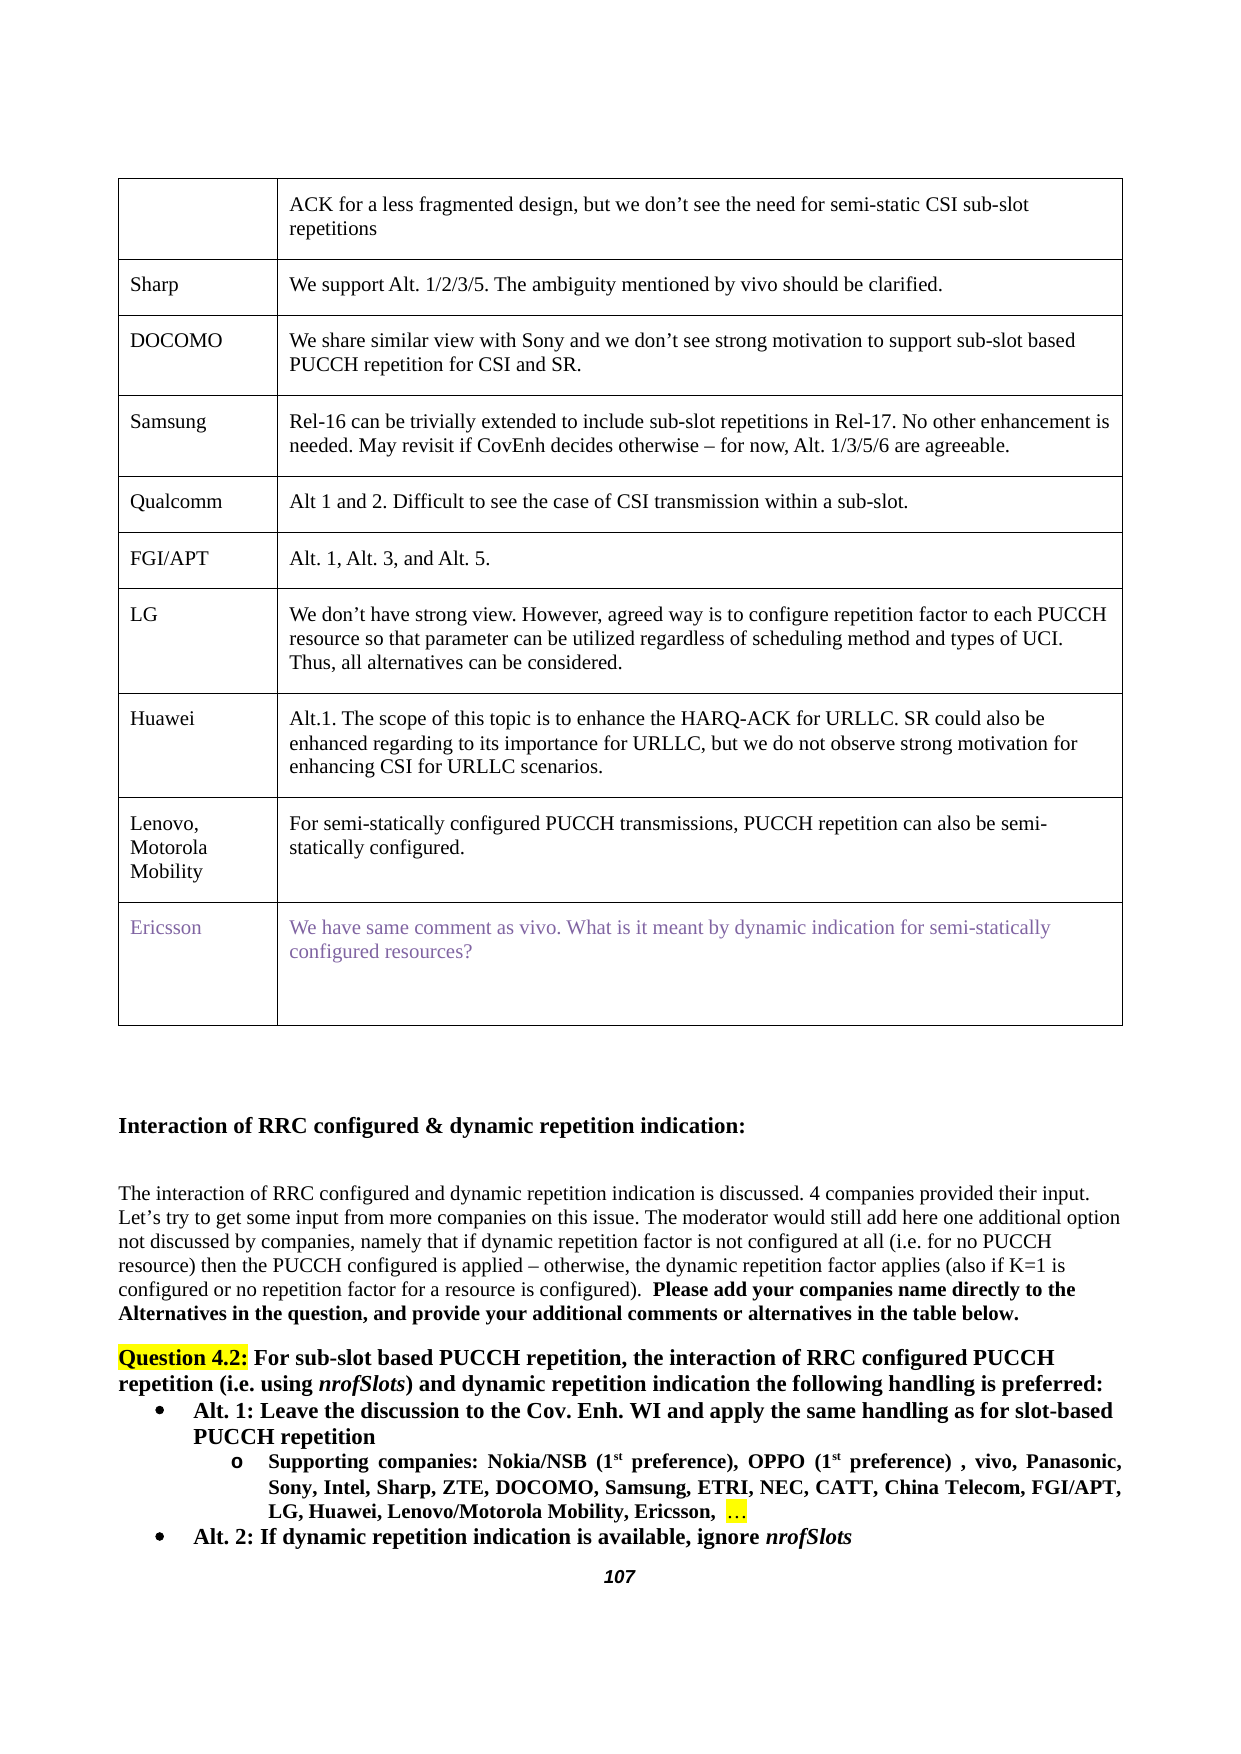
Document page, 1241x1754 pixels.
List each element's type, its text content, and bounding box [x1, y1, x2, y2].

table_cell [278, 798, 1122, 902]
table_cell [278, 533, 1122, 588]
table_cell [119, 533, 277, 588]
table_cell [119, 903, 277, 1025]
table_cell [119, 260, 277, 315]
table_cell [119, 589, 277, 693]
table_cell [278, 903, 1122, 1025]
list Supporting companies: Nokia/NSB (1st preference), OPPO (1st preference) , vivo, Panasonic, Sony, Intel, Sharp, ZTE, DOCOMO, Samsung, ETRI, NEC, CATT, China Telecom, FGI/APT, LG, Huawei, Lenovo/Motorola Mobility, Ericsson, … [231, 1449, 1122, 1523]
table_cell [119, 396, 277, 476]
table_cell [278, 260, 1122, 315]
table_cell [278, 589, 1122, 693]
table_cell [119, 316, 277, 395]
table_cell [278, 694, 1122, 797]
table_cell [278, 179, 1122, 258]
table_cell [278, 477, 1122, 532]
text Question 4.2: For sub-slot based PUCCH repetition, the interaction of RRC configured PUCCH repetition (i.e. using nrofSlots) and dynamic repetition indication the following handling is preferred: [118, 1344, 1122, 1397]
text The interaction of RRC configured and dynamic repetition indication is discussed. 4 companies provided their input. Let’s try to get some input from more companies on this issue. The moderator would still add here one additional option not discussed by companies, namely that if dynamic repetition factor is not configured at all (i.e. for no PUCCH resource) then the PUCCH configured is applied – otherwise, the dynamic repetition factor applies (also if K=1 is configured or no repetition factor for a resource is configured). Please add your companies name directly to the Alternatives in the question, and provide your additional comments or alternatives in the table below. [118, 1181, 1122, 1325]
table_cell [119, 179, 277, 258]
list Alt. 1: Leave the discussion to the Cov. Enh. WI and apply the same handling as for slot-based PUCCH repetition [156, 1397, 1122, 1449]
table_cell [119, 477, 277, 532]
list Alt. 2: If dynamic repetition indication is available, ignore nrofSlots [156, 1523, 1122, 1549]
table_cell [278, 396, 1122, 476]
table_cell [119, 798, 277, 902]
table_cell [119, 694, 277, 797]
text Interaction of RRC configured & dynamic repetition indication: [118, 1112, 1122, 1138]
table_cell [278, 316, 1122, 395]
